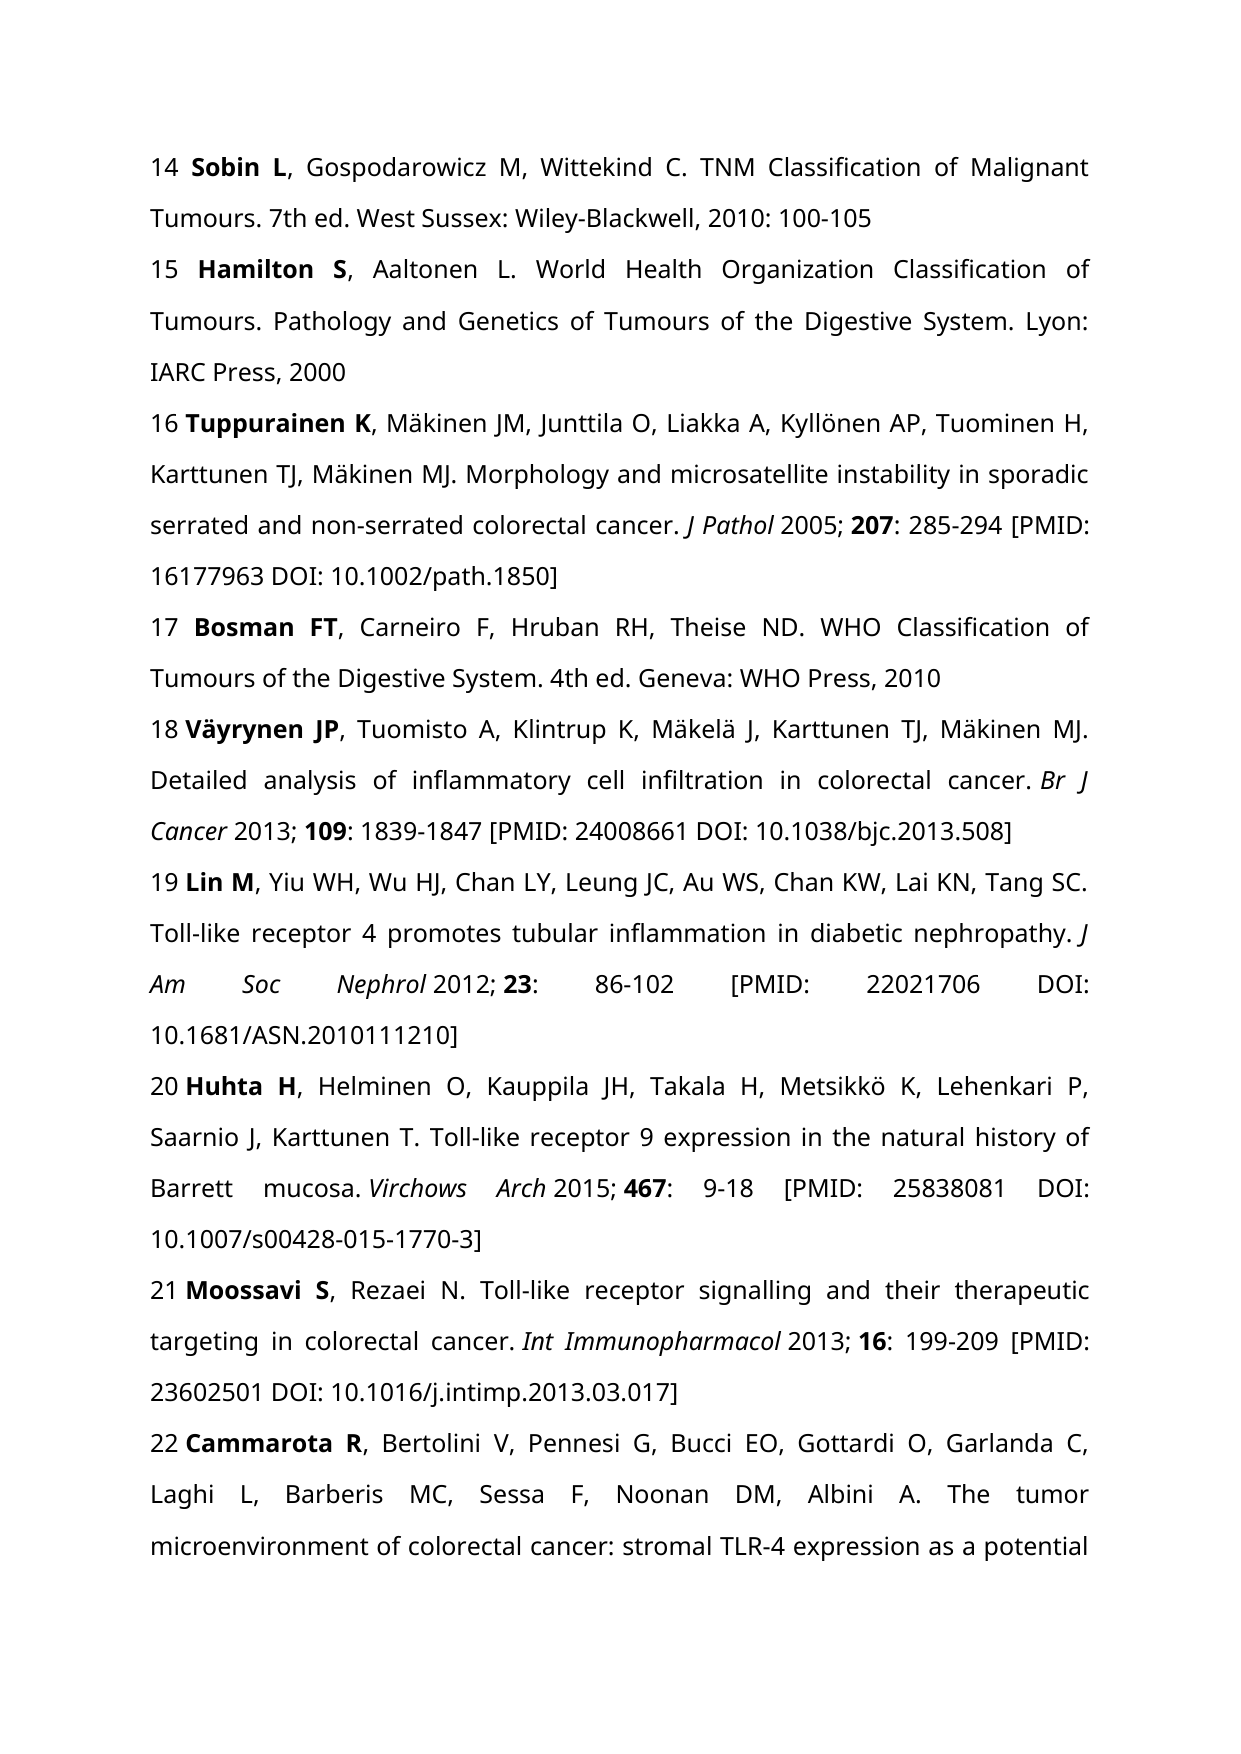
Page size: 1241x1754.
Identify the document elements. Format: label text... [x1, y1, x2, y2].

text 18 Väyrynen JP, Tuomisto A, Klintrup K, Mäkelä J, Karttunen TJ, Mäkinen MJ. Detailed analysis of inflammatory cell infiltration in colorectal cancer. Br J Cancer 2013; 109: 1839-1847 [PMID: 24008661 DOI: 10.1038/bjc.2013.508] [150, 711, 1090, 848]
text 19 Lin M, Yiu WH, Wu HJ, Chan LY, Leung JC, Au WS, Chan KW, Lai KN, Tang SC. Toll-like receptor 4 promotes tubular inflammation in diabetic nephropathy. J Am Soc Nephrol 2012; 23: 86-102 [PMID: 22021706 DOI: 10.1681/ASN.2010111210] [150, 864, 1090, 1052]
text 20 Huhta H, Helminen O, Kauppila JH, Takala H, Metsikkö K, Lehenkari P, Saarnio J, Karttunen T. Toll-like receptor 9 expression in the natural history of Barrett mucosa. Virchows Arch 2015; 467: 9-18 [PMID: 25838081 DOI: 10.1007/s00428-015-1770-3] [150, 1069, 1090, 1256]
text 15 Hamilton S, Aaltonen L. World Health Organization Classification of Tumours. Pathology and Genetics of Tumours of the Digestive System. Lyon: IARC Press, 2000 [150, 252, 1090, 388]
text 16 Tuppurainen K, Mäkinen JM, Junttila O, Liakka A, Kyllönen AP, Tuominen H, Karttunen TJ, Mäkinen MJ. Morphology and microsatellite instability in sporadic serrated and non-serrated colorectal cancer. J Pathol 2005; 207: 285-294 [PMID: 16177963 DOI: 10.1002/path.1850] [150, 405, 1090, 592]
text 17 Bosman FT, Carneiro F, Hruban RH, Theise ND. WHO Classification of Tumours of the Digestive System. 4th ed. Geneva: WHO Press, 2010 [150, 609, 1090, 694]
text 14 Sobin L, Gospodarowicz M, Wittekind C. TNM Classification of Malignant Tumours. 7th ed. West Sussex: Wiley-Blackwell, 2010: 100-105 [150, 150, 1090, 235]
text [150, 1426, 1090, 1562]
text 21 Moossavi S, Rezaei N. Toll-like receptor signalling and their therapeutic targeting in colorectal cancer. Int Immunopharmacol 2013; 16: 199-209 [PMID: 23602501 DOI: 10.1016/j.intimp.2013.03.017] [150, 1273, 1090, 1409]
